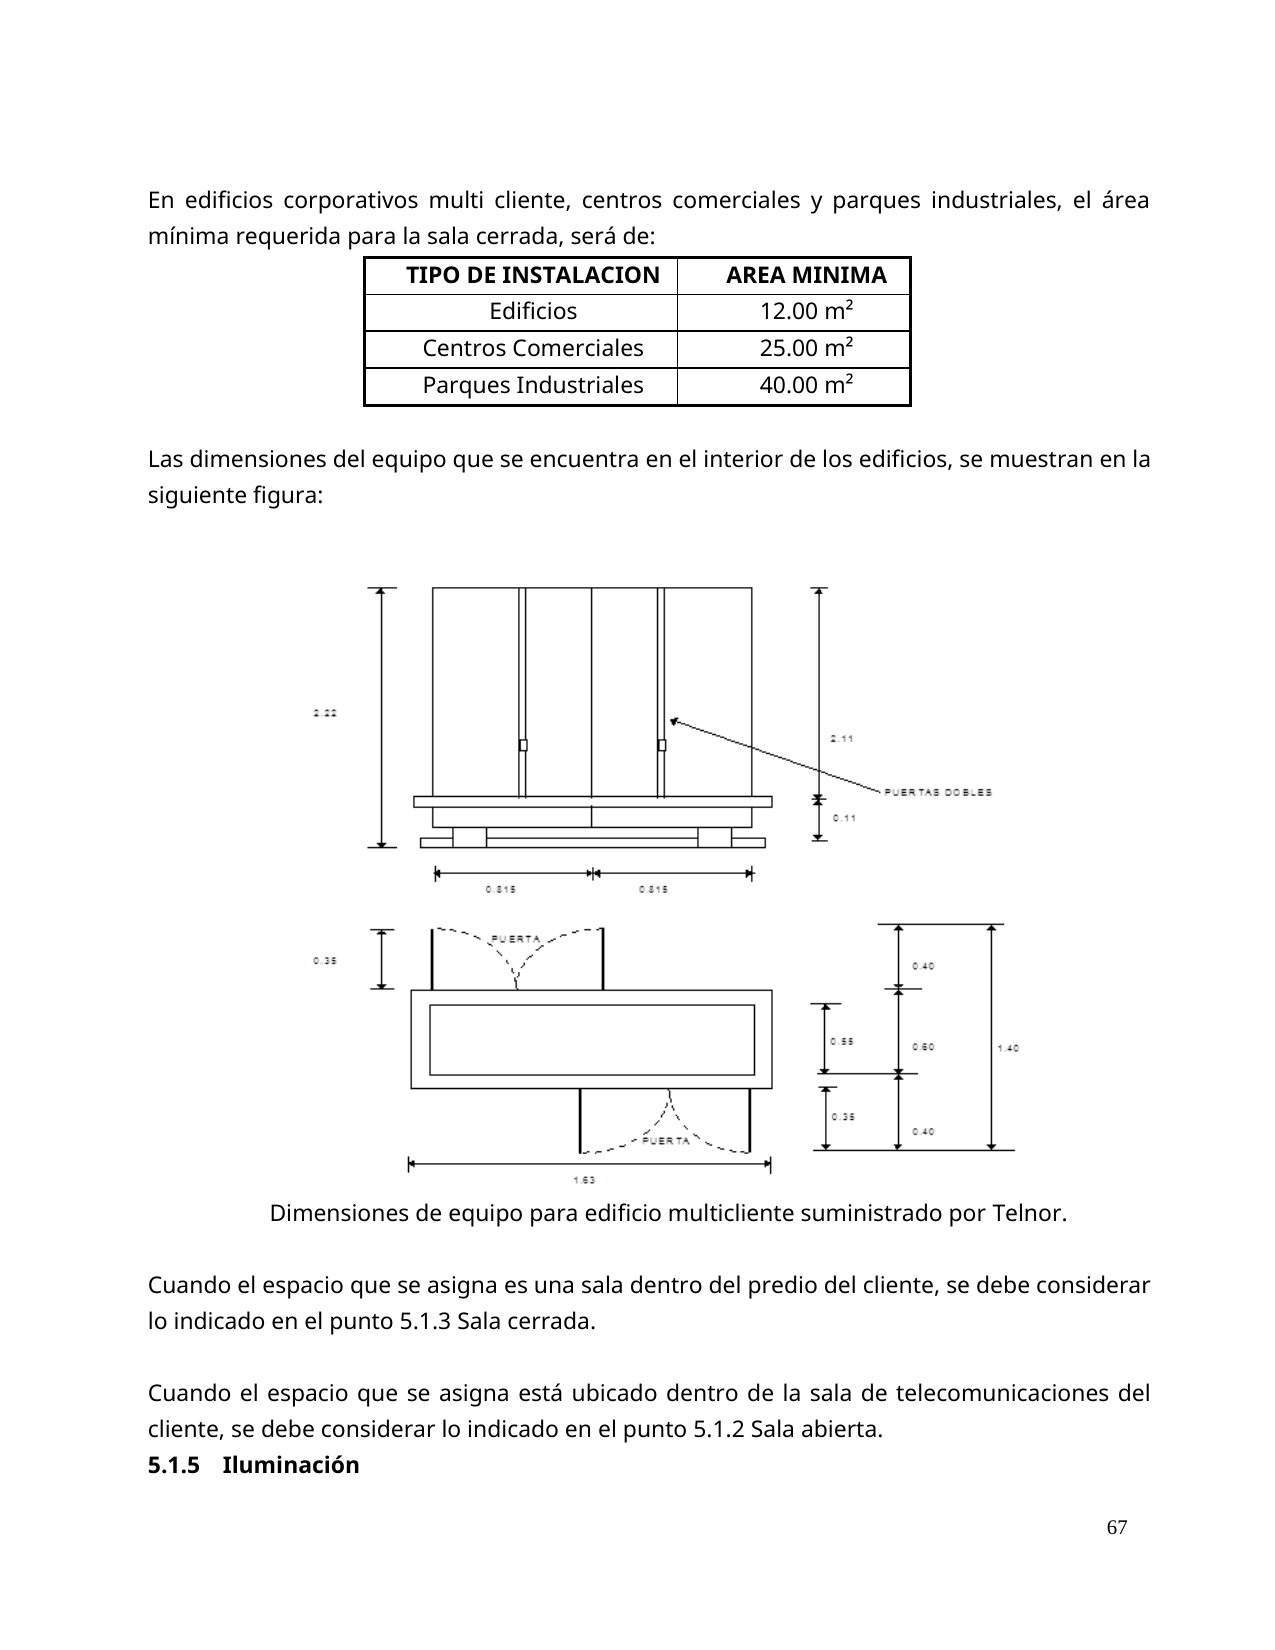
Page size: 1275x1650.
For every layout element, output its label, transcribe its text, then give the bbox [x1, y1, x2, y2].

text Las dimensiones del equipo que se encuentra en el interior de los edificios, se muestran en la siguiente figura: [148, 443, 1152, 510]
table_cell Centros Comerciales [366, 332, 677, 367]
text Cuando el espacio que se asigna es una sala dentro del predio del cliente, se debe considerar lo indicado en el punto 5.1.3 Sala cerrada. [148, 1269, 1152, 1336]
text En edificios corporativos multi cliente, centros comerciales y parques industriales, el área mínima requerida para la sala cerrada, será de: [148, 184, 1152, 251]
table_cell 40.00 m² [678, 369, 909, 404]
table_cell 12.00 m² [678, 295, 909, 330]
table_cell Parques Industriales [366, 369, 677, 404]
table_cell 25.00 m² [678, 332, 909, 367]
table_header AREA MINIMA [678, 259, 909, 294]
table_cell Edificios [366, 295, 677, 330]
text Dimensiones de equipo para edificio multicliente suministrado por Telnor. [185, 1197, 1152, 1228]
text Cuando el espacio que se asigna está ubicado dentro de la sala de telecomunicaciones del cliente, se debe considerar lo indicado en el punto 5.1.2 Sala abierta. [148, 1377, 1152, 1444]
list Iluminación [148, 1448, 1152, 1480]
table_header TIPO DE INSTALACION [366, 259, 677, 294]
picture [303, 586, 1034, 1193]
